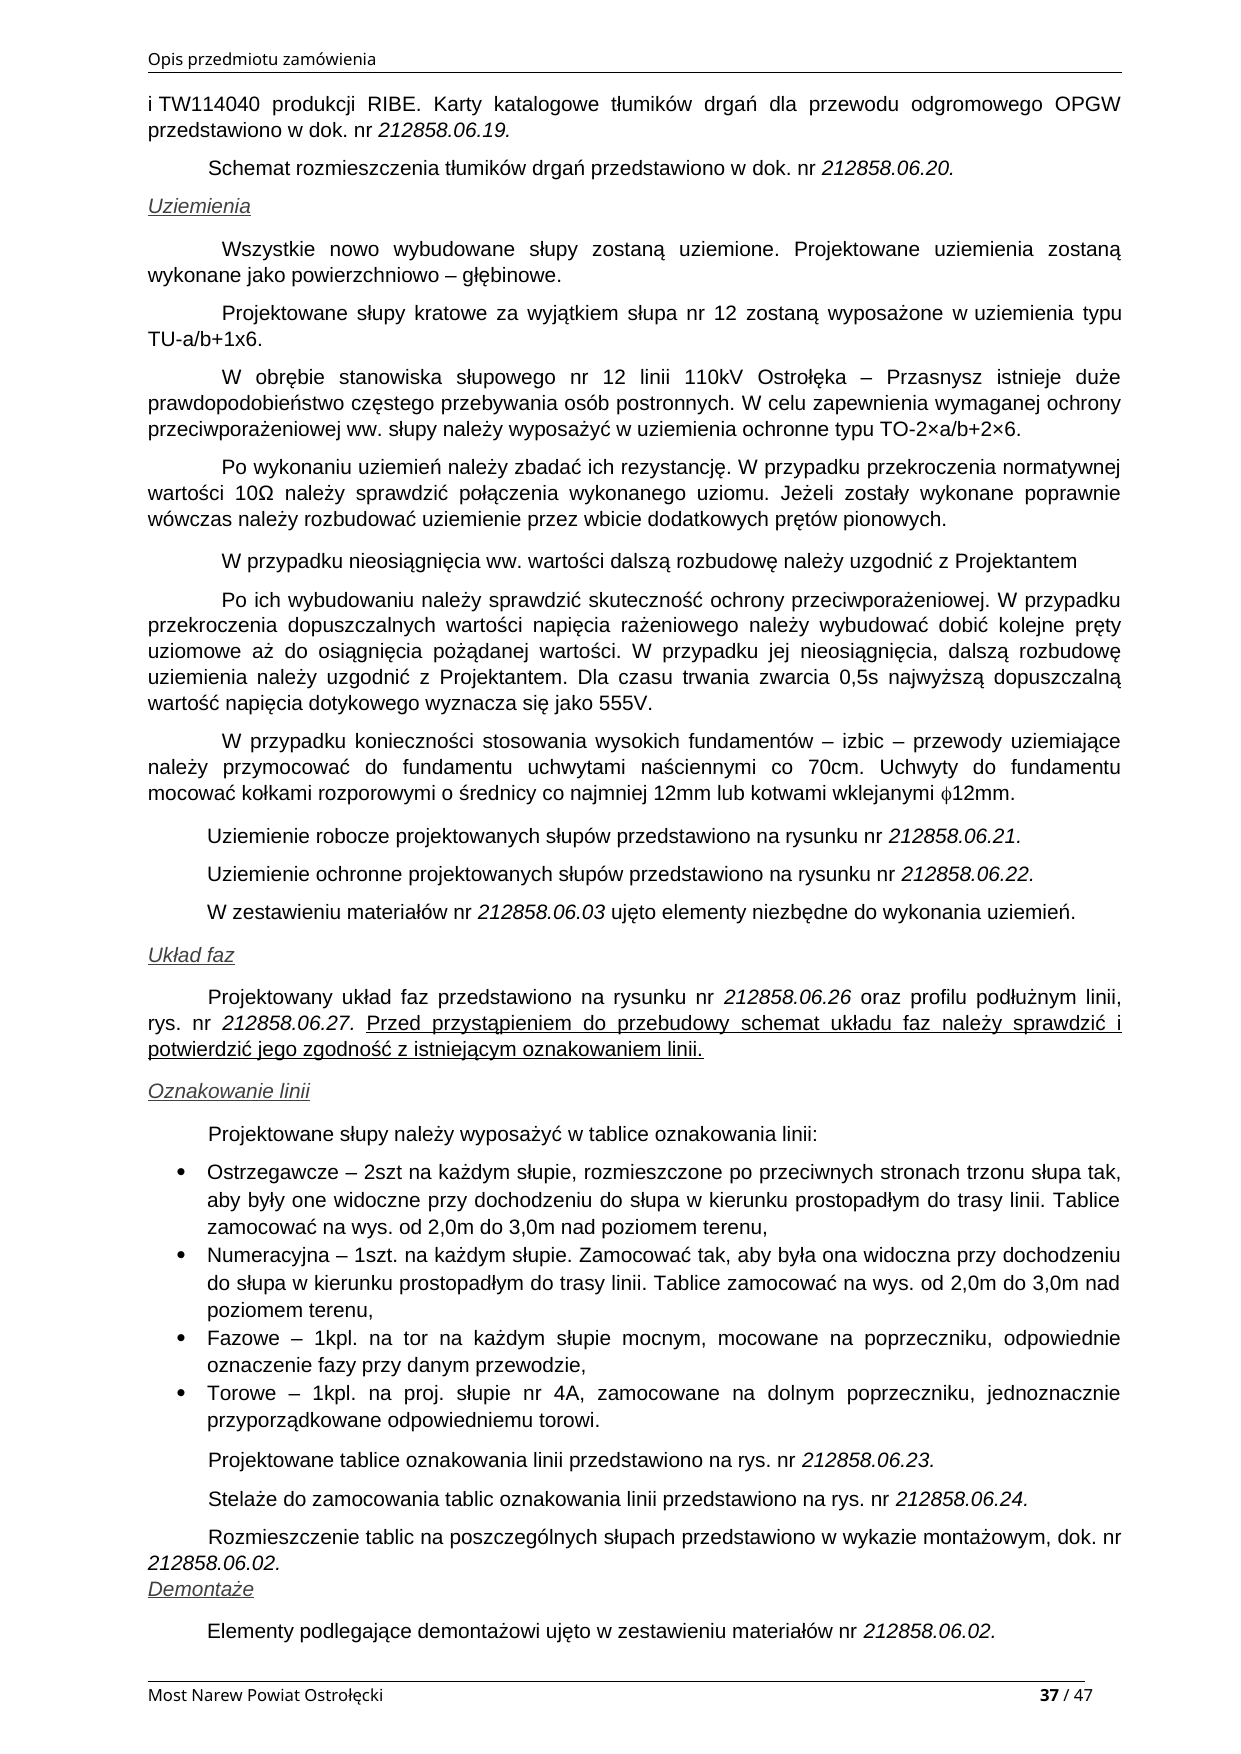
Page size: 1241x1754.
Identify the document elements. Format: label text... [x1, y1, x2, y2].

text Rozmieszczenie tablic na poszczególnych słupach przedstawiono w wykazie montażowym, dok. nr 212858.06.02. [148, 1525, 1122, 1574]
text W przypadku nieosiągnięcia ww. wartości dalszą rozbudowę należy uzgodnić z Projektantem [148, 549, 1122, 573]
list Torowe – 1kpl. na proj. słupie nr 4A, zamocowane na dolnym poprzeczniku, jednoznacznie przyporządkowane odpowiedniemu torowi. [177, 1380, 1122, 1432]
text Elementy podlegające demontażowi ujęto w zestawieniu materiałów nr 212858.06.02. [148, 1619, 1122, 1643]
list Fazowe – 1kpl. na tor na każdym słupie mocnym, mocowane na poprzeczniku, odpowiednie oznaczenie fazy przy danym przewodzie, [177, 1325, 1122, 1377]
text Wszystkie nowo wybudowane słupy zostaną uziemione. Projektowane uziemienia zostaną wykonane jako powierzchniowo – głębinowe. [148, 237, 1122, 286]
subtitle Uziemienia [148, 194, 1122, 218]
text Schemat rozmieszczenia tłumików drgań przedstawiono w dok. nr 212858.06.20. [148, 156, 1122, 180]
subtitle Układ faz [148, 943, 1122, 967]
subtitle Demontaże [148, 1576, 1122, 1600]
text W obrębie stanowiska słupowego nr 12 linii 110kV Ostrołęka – Przasnysz istnieje duże prawdopodobieństwo częstego przebywania osób postronnych. W celu zapewnienia wymaganej ochrony przeciwporażeniowej ww. słupy należy wyposażyć w uziemienia ochronne typu TO-2×a/b+2×6. [148, 365, 1122, 441]
text Stelaże do zamocowania tablic oznakowania linii przedstawiono na rys. nr 212858.06.24. [148, 1486, 1122, 1510]
text Projektowany układ faz przedstawiono na rysunku nr 212858.06.26 oraz profilu podłużnym linii, rys. nr 212858.06.27. Przed przystąpieniem do przebudowy schemat układu faz należy sprawdzić i potwierdzić jego zgodność z istniejącym oznakowaniem linii. [148, 985, 1122, 1061]
text Po ich wybudowaniu należy sprawdzić skuteczność ochrony przeciwporażeniowej. W przypadku przekroczenia dopuszczalnych wartości napięcia rażeniowego należy wybudować dobić kolejne pręty uziomowe aż do osiągnięcia pożądanej wartości. W przypadku jej nieosiągnięcia, dalszą rozbudowę uziemienia należy uzgodnić z Projektantem. Dla czasu trwania zwarcia 0,5s najwyższą dopuszczalną wartość napięcia dotykowego wyznacza się jako 555V. [148, 587, 1122, 715]
text Projektowane tablice oznakowania linii przedstawiono na rys. nr 212858.06.23. [148, 1448, 1122, 1472]
text Uziemienie robocze projektowanych słupów przedstawiono na rysunku nr 212858.06.21. [148, 823, 1122, 847]
text W przypadku konieczności stosowania wysokich fundamentów – izbic – przewody uziemiające należy przymocować do fundamentu uchwytami naściennymi co 70cm. Uchwyty do fundamentu mocować kołkami rozporowymi o średnicy co najmniej 12mm lub kotwami wklejanymi 12mm. [148, 729, 1122, 805]
subtitle Oznakowanie linii [148, 1079, 1122, 1103]
text Projektowane słupy należy wyposażyć w tablice oznakowania linii: [148, 1122, 1122, 1146]
list Ostrzegawcze – 2szt na każdym słupie, rozmieszczone po przeciwnych stronach trzonu słupa tak, aby były one widoczne przy dochodzeniu do słupa w kierunku prostopadłym do trasy linii. Tablice zamocować na wys. od 2,0m do 3,0m nad poziomem terenu, [177, 1160, 1122, 1239]
text Projektowane słupy kratowe za wyjątkiem słupa nr 12 zostaną wyposażone w uziemienia typu TU-a/b+1x6. [148, 301, 1122, 351]
text Uziemienie ochronne projektowanych słupów przedstawiono na rysunku nr 212858.06.22. [148, 862, 1122, 886]
text W zestawieniu materiałów nr 212858.06.03 ujęto elementy niezbędne do wykonania uziemień. [148, 900, 1122, 924]
text Po wykonaniu uziemień należy zbadać ich rezystancję. W przypadku przekroczenia normatywnej wartości 10Ω należy sprawdzić połączenia wykonanego uziomu. Jeżeli zostały wykonane poprawnie wówczas należy rozbudować uziemienie przez wbicie dodatkowych prętów pionowych. [148, 455, 1122, 531]
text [148, 92, 1122, 141]
list Numeracyjna – 1szt. na każdym słupie. Zamocować tak, aby była ona widoczna przy dochodzeniu do słupa w kierunku prostopadłym do trasy linii. Tablice zamocować na wys. od 2,0m do 3,0m nad poziomem terenu, [177, 1243, 1122, 1322]
